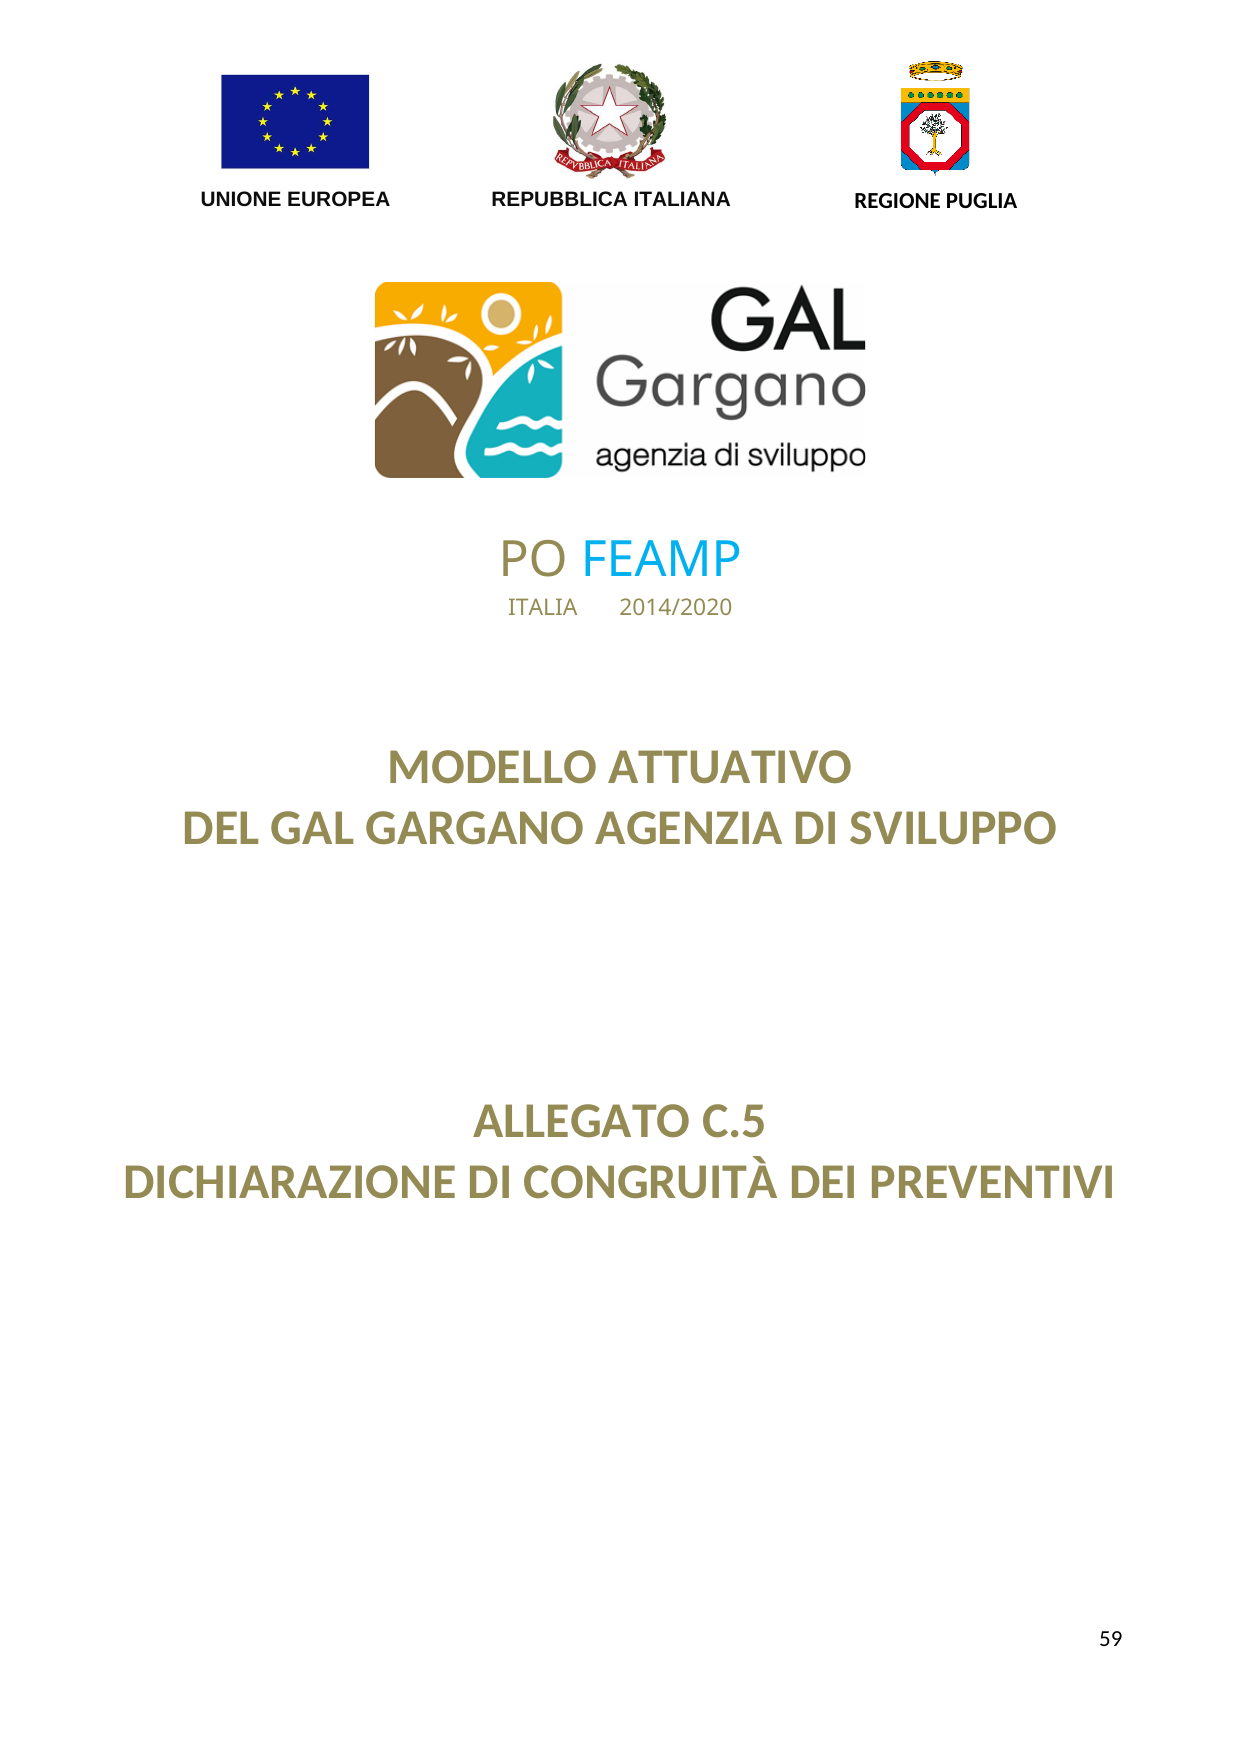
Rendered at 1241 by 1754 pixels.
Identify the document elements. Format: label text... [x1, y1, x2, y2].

picture [829, 56, 1043, 187]
text ALLEGATO C.5 [118, 1089, 1122, 1150]
text MODELLO ATTUATIVO [118, 735, 1122, 796]
picture [374, 282, 866, 478]
picture [548, 58, 674, 184]
text DICHIARAZIONE DI CONGRUITÀ DEI PREVENTIVI [118, 1150, 1122, 1211]
picture [218, 72, 372, 171]
text PO FEAMP [118, 523, 1122, 591]
text ITALIA 2014/2020 [118, 591, 1122, 623]
text DEL GAL GARGANO AGENZIA DI SVILUPPO [118, 796, 1122, 857]
